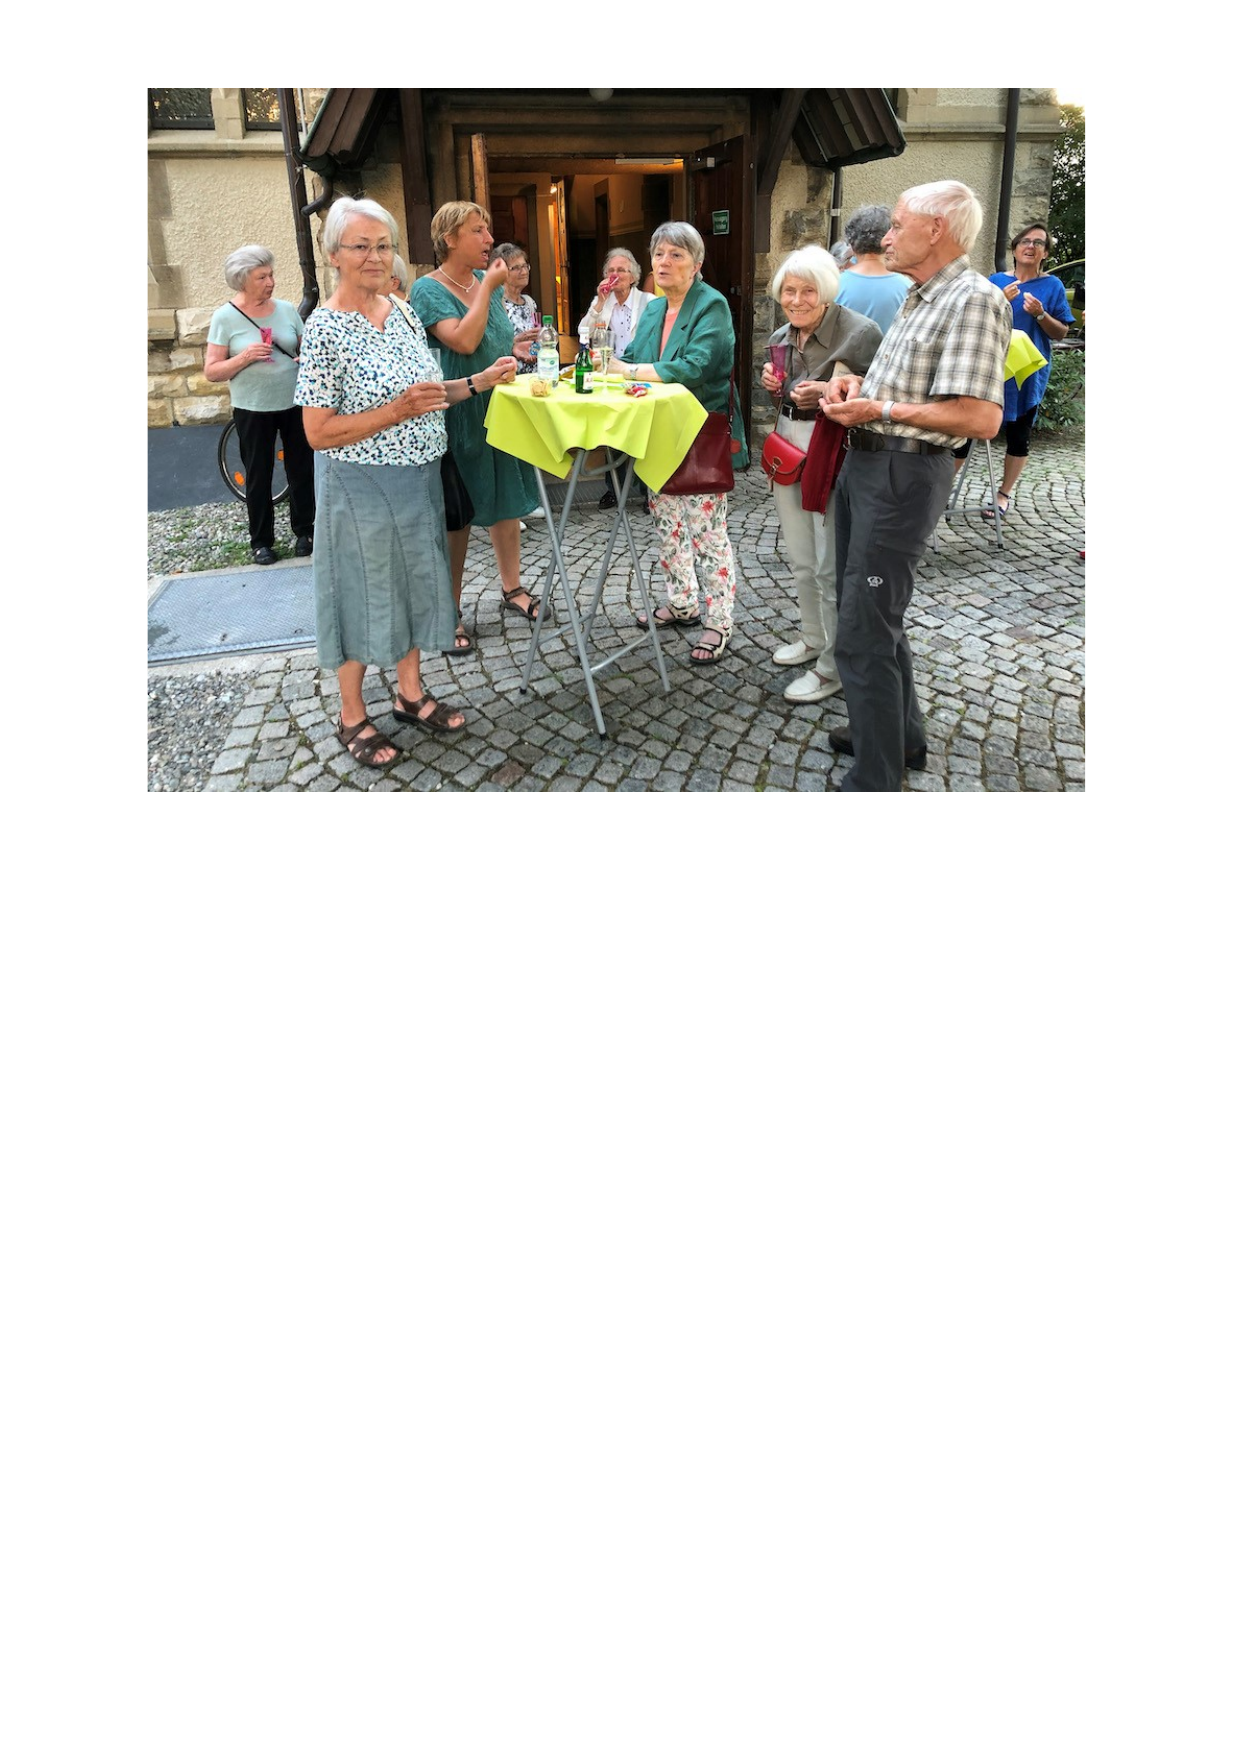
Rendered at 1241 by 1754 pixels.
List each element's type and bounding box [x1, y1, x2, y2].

picture [147, 88, 1085, 792]
